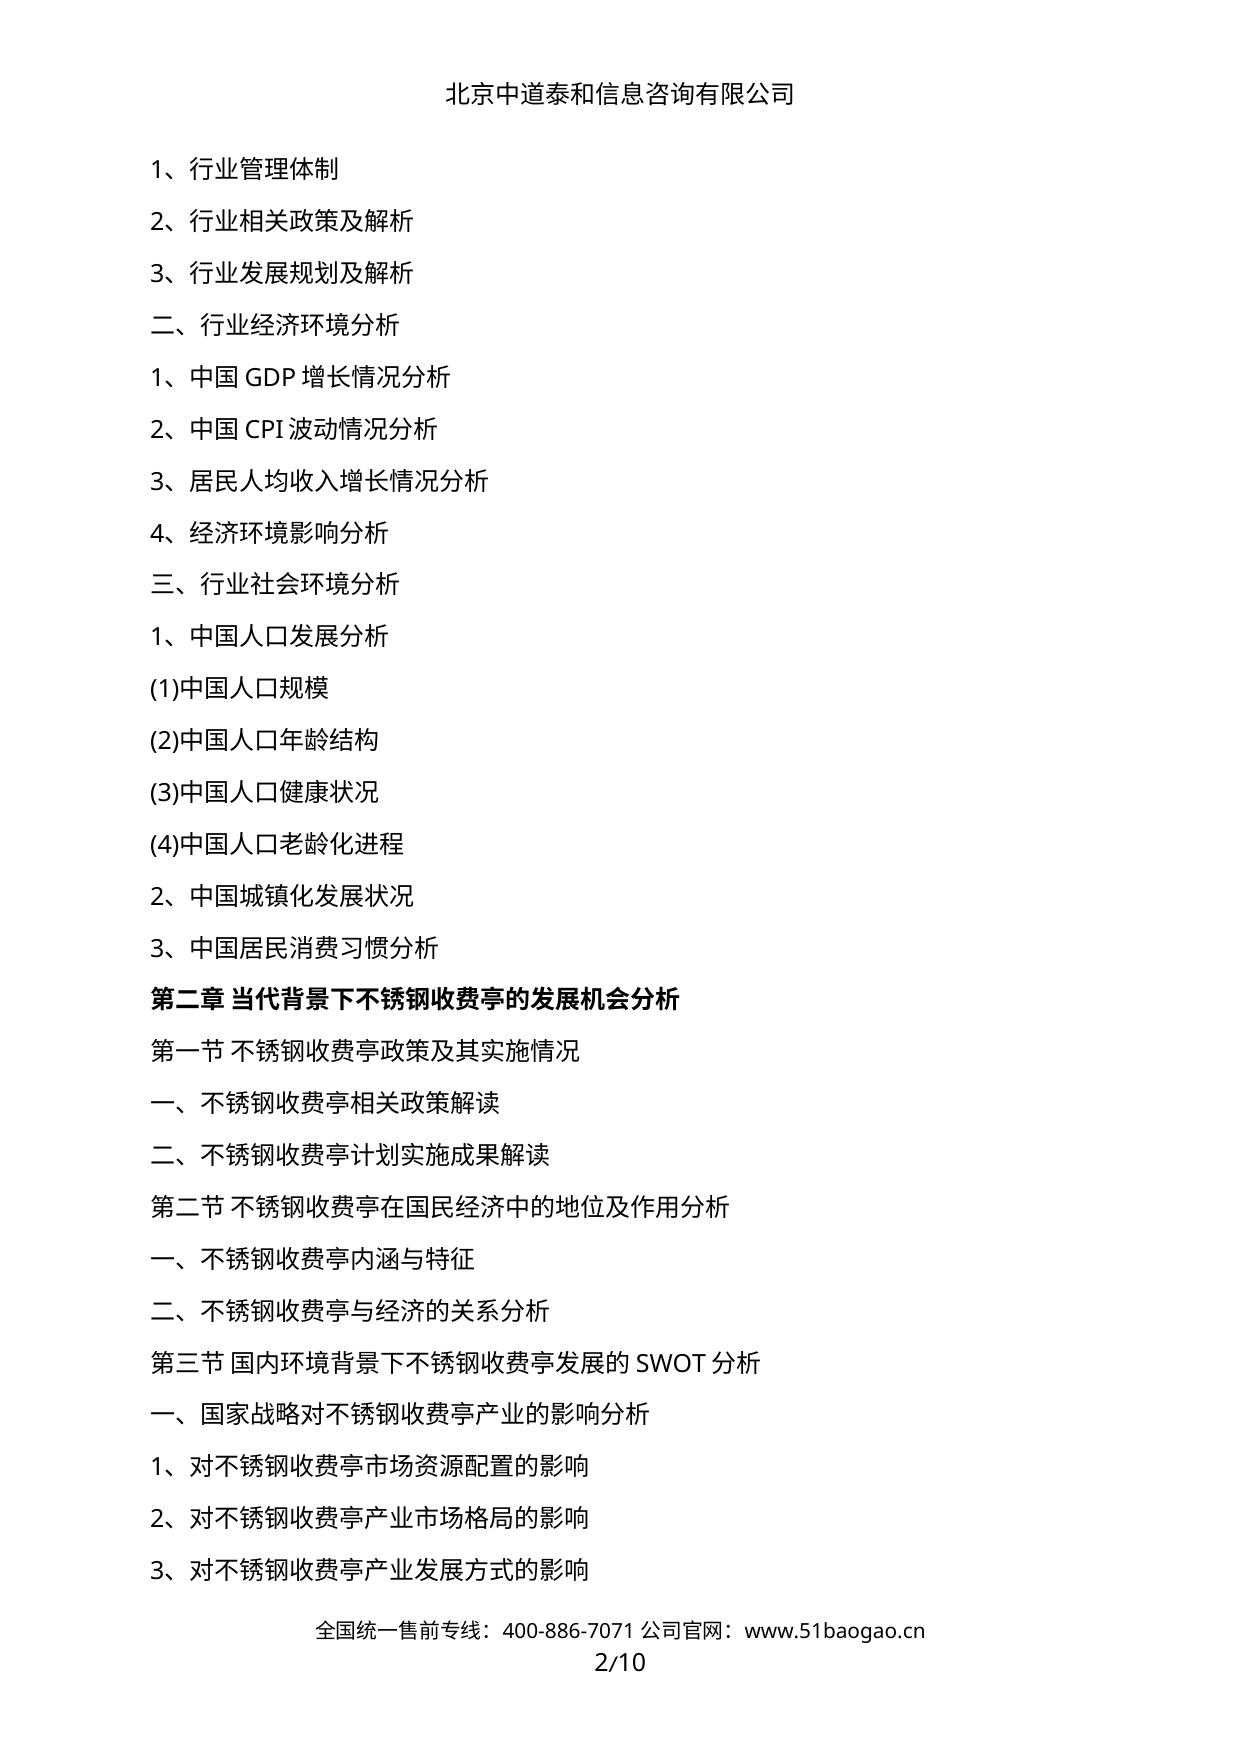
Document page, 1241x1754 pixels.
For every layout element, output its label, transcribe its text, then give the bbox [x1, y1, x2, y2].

text 3、居民人均收入增长情况分析 [150, 461, 1090, 497]
text 2、行业相关政策及解析 [150, 202, 1090, 238]
text 1、中国人口发展分析 [150, 617, 1090, 653]
text 三、行业社会环境分析 [150, 565, 1090, 601]
text 1、行业管理体制 [150, 150, 1090, 186]
text (2)中国人口年龄结构 [150, 721, 1090, 757]
text (3)中国人口健康状况 [150, 772, 1090, 809]
text 2、对不锈钢收费亭产业市场格局的影响 [150, 1499, 1090, 1535]
text 二、不锈钢收费亭与经济的关系分析 [150, 1291, 1090, 1327]
text 二、行业经济环境分析 [150, 306, 1090, 342]
text 二、不锈钢收费亭计划实施成果解读 [150, 1136, 1090, 1172]
text 一、不锈钢收费亭相关政策解读 [150, 1084, 1090, 1120]
text 2、中国CPI波动情况分析 [150, 409, 1090, 446]
text 第三节 国内环境背景下不锈钢收费亭发展的SWOT分析 [150, 1343, 1090, 1379]
text 3、对不锈钢收费亭产业发展方式的影响 [150, 1551, 1090, 1587]
text 3、行业发展规划及解析 [150, 254, 1090, 290]
text 3、中国居民消费习惯分析 [150, 928, 1090, 964]
text (1)中国人口规模 [150, 669, 1090, 705]
text (4)中国人口老龄化进程 [150, 824, 1090, 861]
text 2、中国城镇化发展状况 [150, 876, 1090, 912]
text 1、对不锈钢收费亭市场资源配置的影响 [150, 1447, 1090, 1483]
text 第二章 当代背景下不锈钢收费亭的发展机会分析 [150, 980, 1090, 1016]
text 第二节 不锈钢收费亭在国民经济中的地位及作用分析 [150, 1187, 1090, 1224]
text 一、不锈钢收费亭内涵与特征 [150, 1239, 1090, 1276]
text 一、国家战略对不锈钢收费亭产业的影响分析 [150, 1395, 1090, 1431]
text 4、经济环境影响分析 [150, 513, 1090, 549]
text 第一节 不锈钢收费亭政策及其实施情况 [150, 1032, 1090, 1068]
text 1、中国GDP增长情况分析 [150, 357, 1090, 394]
